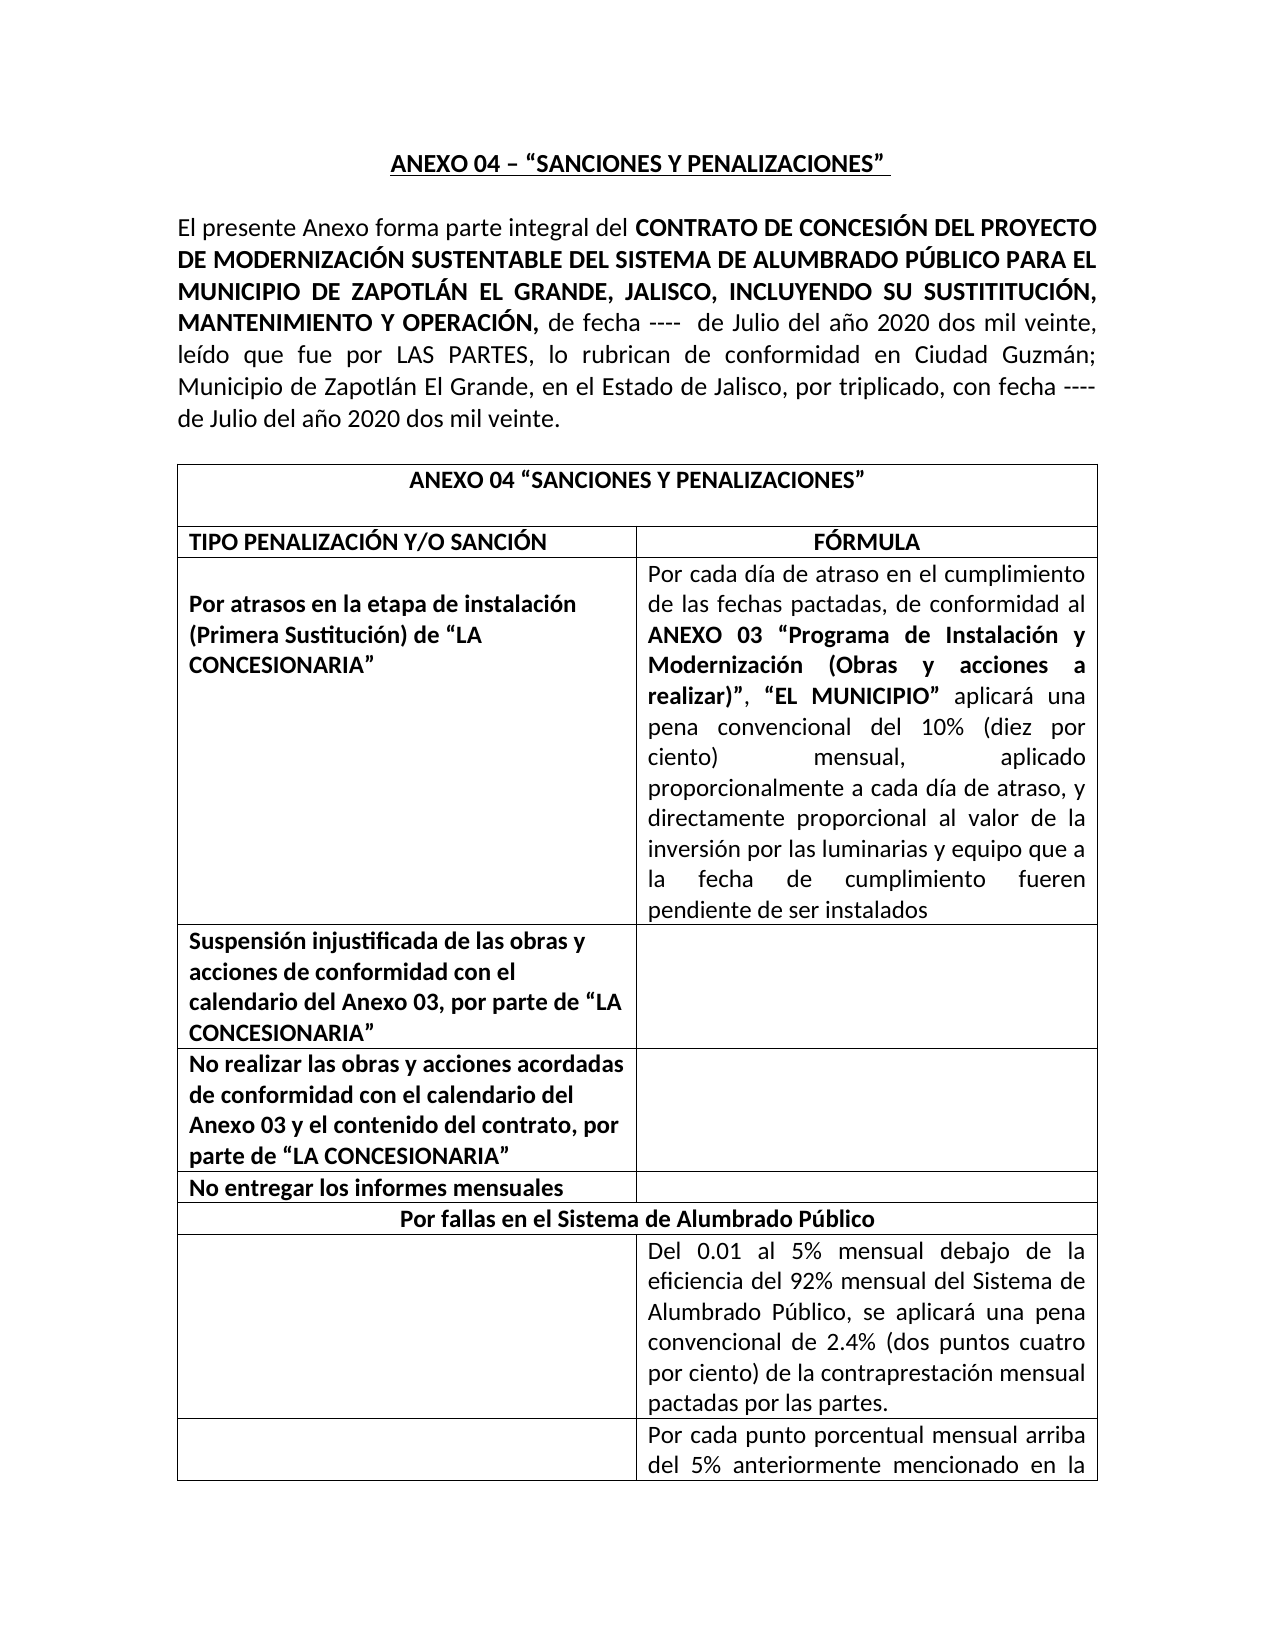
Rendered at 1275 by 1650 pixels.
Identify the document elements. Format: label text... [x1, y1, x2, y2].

table_cell [637, 1172, 1097, 1202]
table_header ANEXO 04 “SANCIONES Y PENALIZACIONES” [178, 465, 1097, 526]
table_cell No entregar los informes mensuales [178, 1172, 636, 1202]
table_cell FÓRMULA [637, 527, 1097, 557]
table_cell [637, 1049, 1097, 1171]
table_cell Por cada día de atraso en el cumplimiento de las fechas pactadas, de conformidad al ANEXO 03 “Programa de Instalación y Modernización (Obras y acciones a realizar)”, “EL MUNICIPIO” aplicará una pena convencional del 10% (diez por ciento) mensual, aplicado proporcionalmente a cada día de atraso, y directamente proporcional al valor de la inversión por las luminarias y equipo que a la fecha de cumplimiento fueren pendiente de ser instalados [637, 558, 1097, 924]
table_cell No realizar las obras y acciones acordadas de conformidad con el calendario del Anexo 03 y el contenido del contrato, por parte de “LA CONCESIONARIA” [178, 1049, 636, 1171]
table_cell [178, 1419, 636, 1480]
text ANEXO 04 – “SANCIONES Y PENALIZACIONES” [177, 148, 1098, 179]
table_cell Suspensión injustificada de las obras y acciones de conformidad con el calendario del Anexo 03, por parte de “LA CONCESIONARIA” [178, 925, 636, 1047]
table_cell Por atrasos en la etapa de instalación (Primera Sustitución) de “LA CONCESIONARIA” [178, 558, 636, 924]
table_cell [178, 1235, 636, 1418]
table_cell Del 0.01 al 5% mensual debajo de la eficiencia del 92% mensual del Sistema de Alumbrado Público, se aplicará una pena convencional de 2.4% (dos puntos cuatro por ciento) de la contraprestación mensual pactadas por las partes. [637, 1235, 1097, 1418]
table_cell [637, 925, 1097, 1047]
text El presente Anexo forma parte integral del CONTRATO DE CONCESIÓN DEL PROYECTO DE MODERNIZACIÓN SUSTENTABLE DEL SISTEMA DE ALUMBRADO PÚBLICO PARA EL MUNICIPIO DE ZAPOTLÁN EL GRANDE, JALISCO, INCLUYENDO SU SUSTITITUCIÓN, MANTENIMIENTO Y OPERACIÓN, de fecha ---- de Julio del año 2020 dos mil veinte, leído que fue por LAS PARTES, lo rubrican de conformidad en Ciudad Guzmán; Municipio de Zapotlán El Grande, en el Estado de Jalisco, por triplicado, con fecha ---- de Julio del año 2020 dos mil veinte. [177, 211, 1098, 433]
table_cell TIPO PENALIZACIÓN Y/O SANCIÓN [178, 527, 636, 557]
table_cell Por fallas en el Sistema de Alumbrado Público [178, 1203, 1097, 1234]
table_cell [637, 1419, 1097, 1480]
